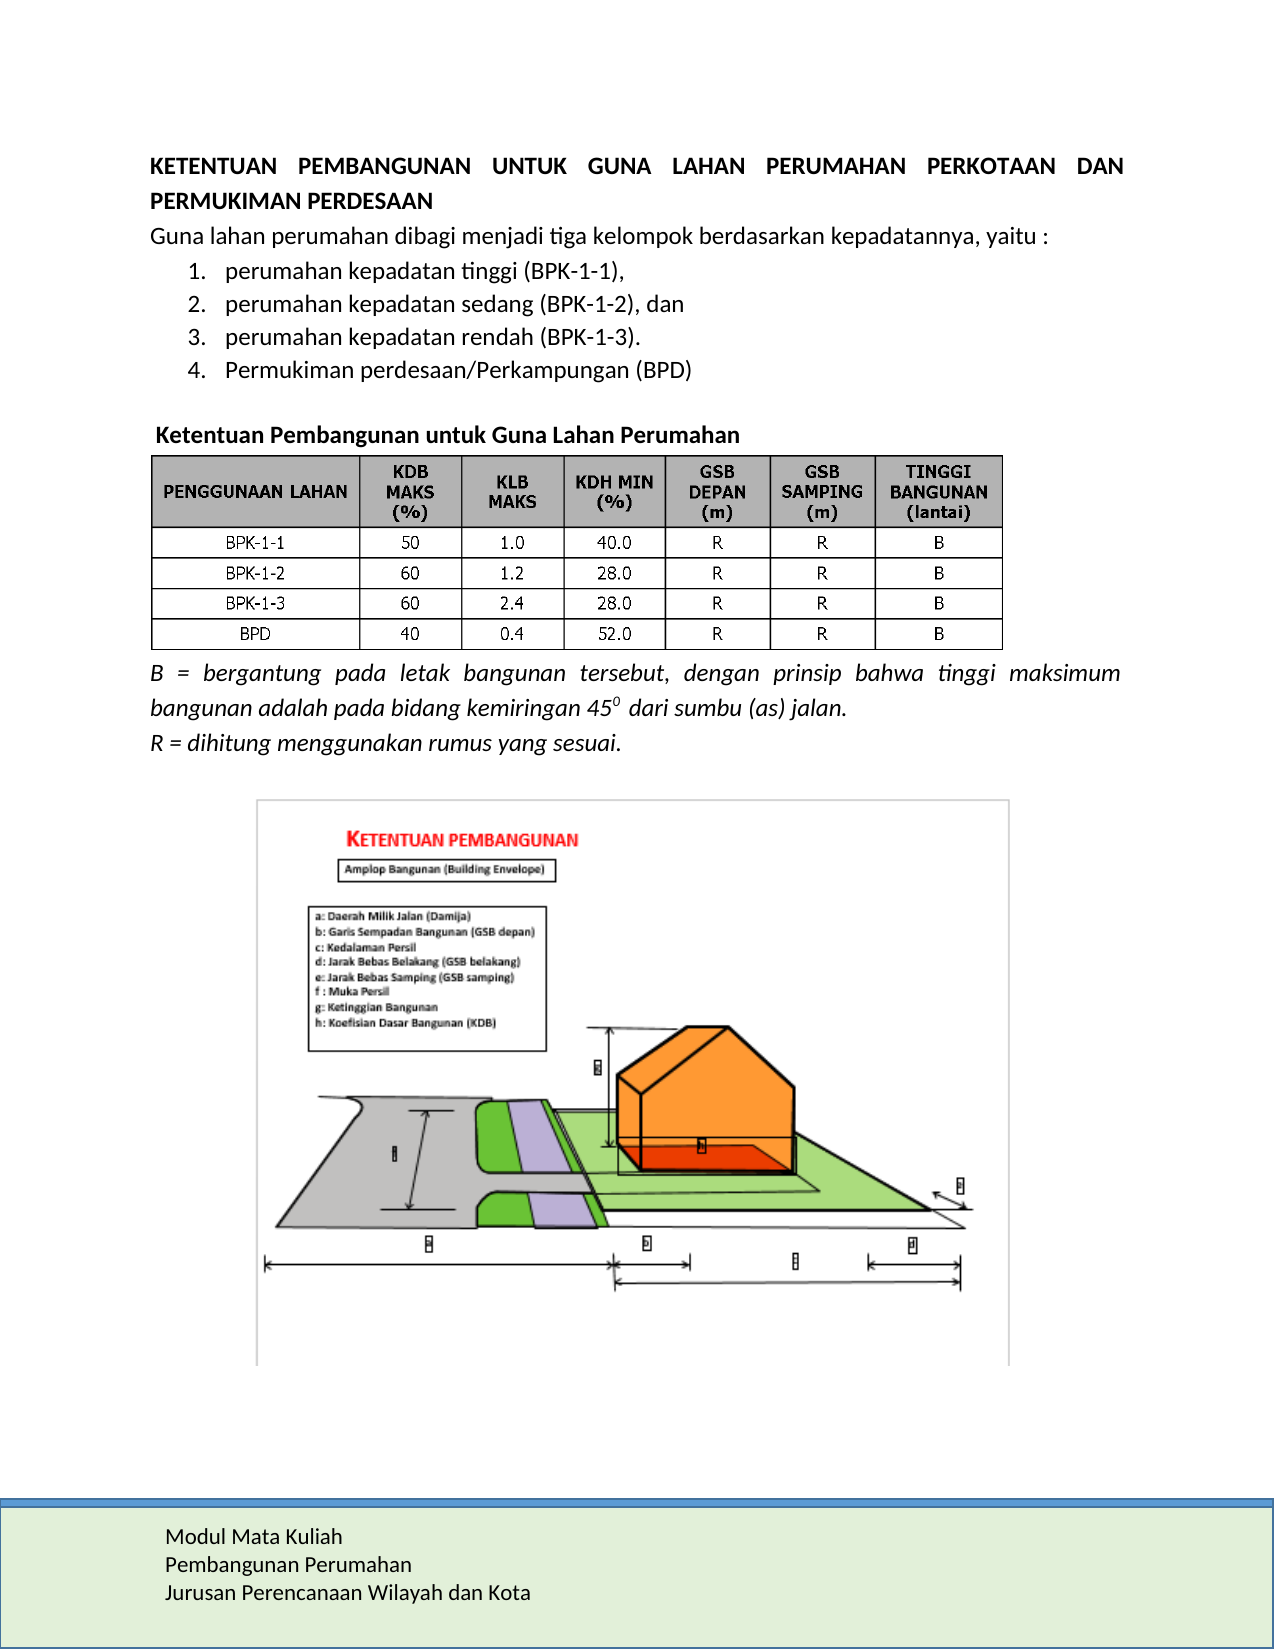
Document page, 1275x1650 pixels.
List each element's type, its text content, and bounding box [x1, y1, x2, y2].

list Permukiman perdesaan/Perkampungan (BPD) [187, 354, 1125, 384]
picture [255, 799, 1010, 1366]
text R = dihitung menggunakan rumus yang sesuai. [150, 727, 1125, 758]
text Ketentuan Pembangunan untuk Guna Lahan Perumahan [150, 419, 1125, 450]
picture [150, 454, 1003, 654]
text B = bergantung pada letak bangunan tersebut, dengan prinsip bahwa tinggi maksimum bangunan adalah pada bidang kemiringan 450 dari sumbu (as) jalan. [150, 657, 1125, 723]
list perumahan kepadatan tinggi (BPK-1-1), [187, 255, 1125, 286]
text KETENTUAN PEMBANGUNAN UNTUK GUNA LAHAN PERUMAHAN PERKOTAAN DAN PERMUKIMAN PERDESAAN [150, 150, 1125, 216]
list perumahan kepadatan rendah (BPK-1-3). [187, 321, 1125, 351]
list perumahan kepadatan sedang (BPK-1-2), dan [187, 288, 1125, 318]
text Guna lahan perumahan dibagi menjadi tiga kelompok berdasarkan kepadatannya, yaitu : [150, 220, 1125, 251]
